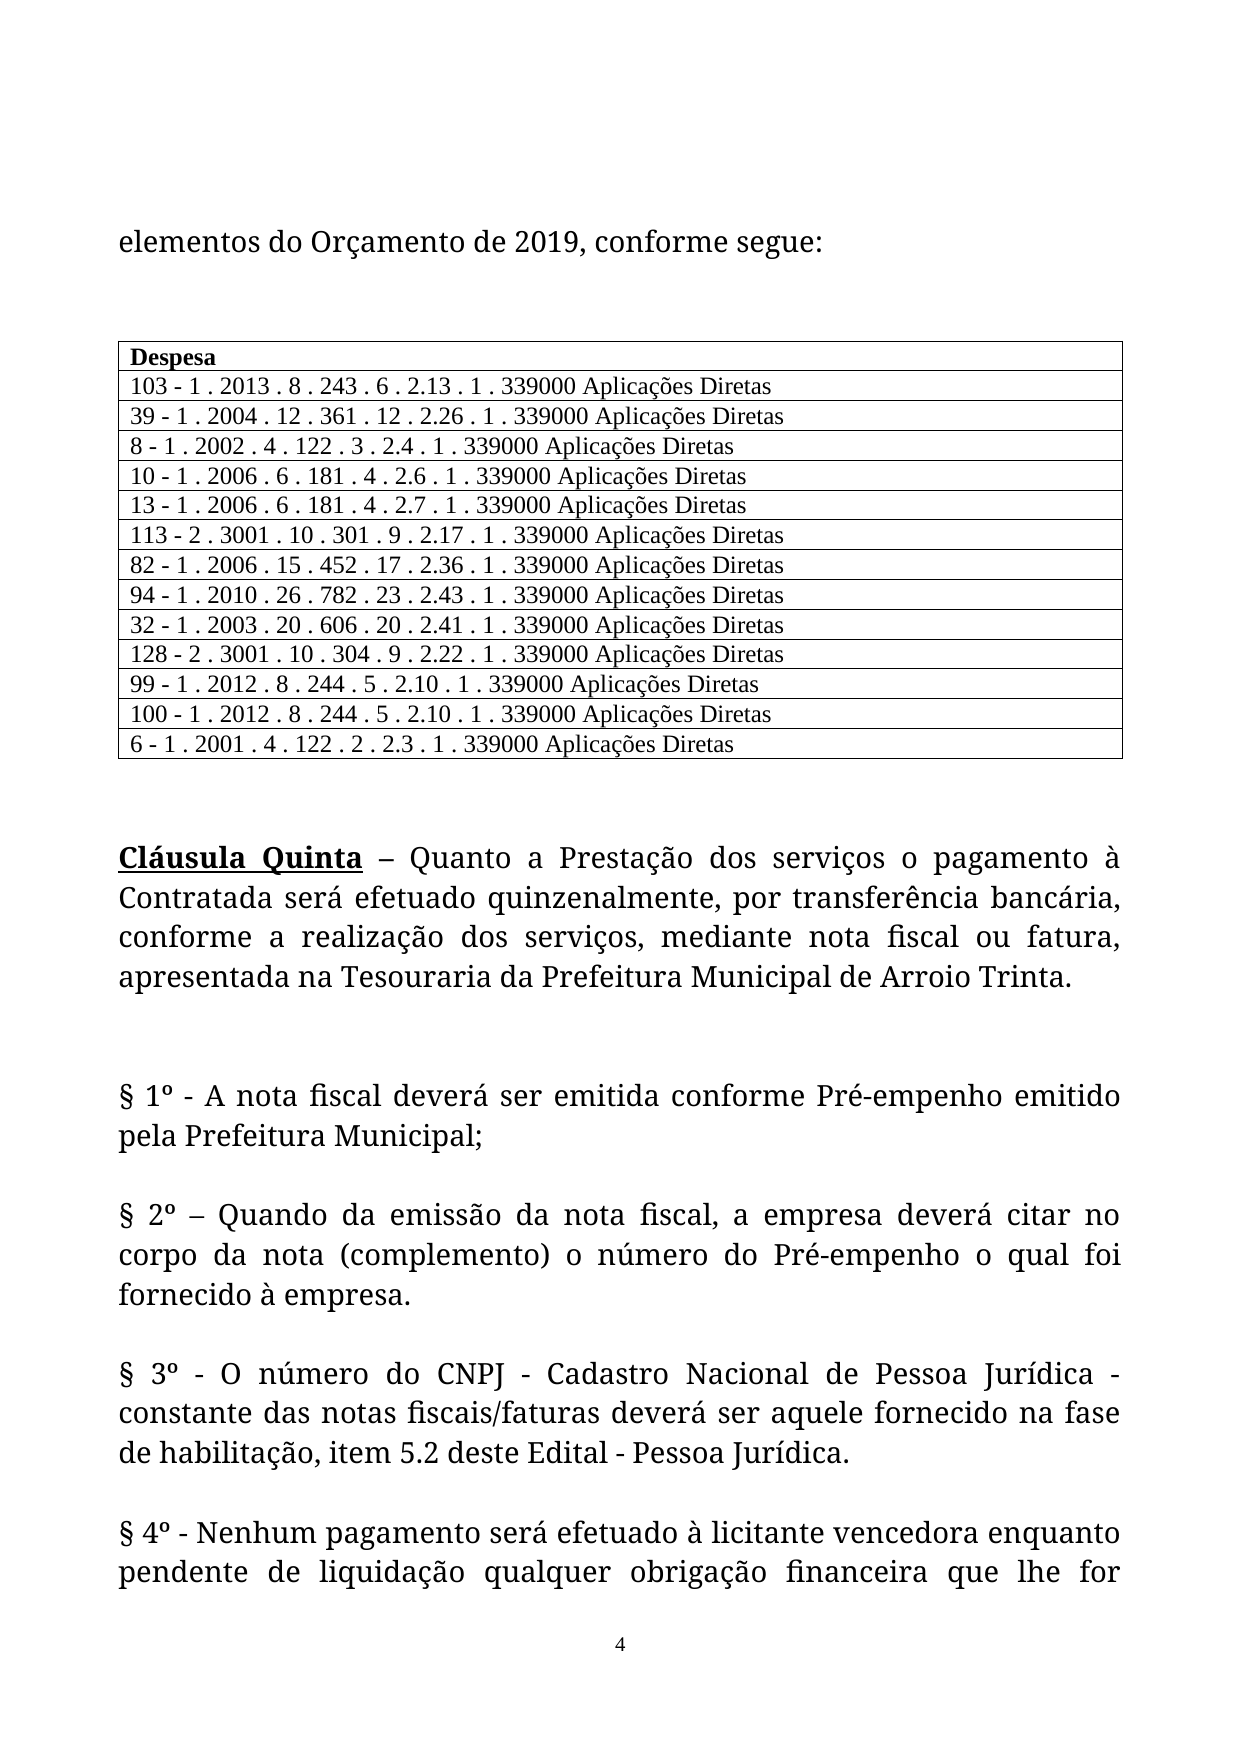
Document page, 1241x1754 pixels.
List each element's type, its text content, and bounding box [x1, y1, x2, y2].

table_cell 113 - 2 . 3001 . 10 . 301 . 9 . 2.17 . 1 . 339000 Aplicações Diretas [119, 520, 1122, 549]
table_cell 94 - 1 . 2010 . 26 . 782 . 23 . 2.43 . 1 . 339000 Aplicações Diretas [119, 580, 1122, 609]
table_cell 8 - 1 . 2002 . 4 . 122 . 3 . 2.4 . 1 . 339000 Aplicações Diretas [119, 431, 1122, 460]
table_cell 32 - 1 . 2003 . 20 . 606 . 20 . 2.41 . 1 . 339000 Aplicações Diretas [119, 610, 1122, 638]
text § 2º – Quando da emissão da nota fiscal, a empresa deverá citar no corpo da nota (complemento) o número do Pré-empenho o qual foi fornecido à empresa. [118, 1194, 1122, 1313]
table_cell 6 - 1 . 2001 . 4 . 122 . 2 . 2.3 . 1 . 339000 Aplicações Diretas [119, 729, 1122, 758]
table_header Despesa [119, 342, 1122, 370]
text § 3º - O número do CNPJ - Cadastro Nacional de Pessoa Jurídica - constante das notas fiscais/faturas deverá ser aquele fornecido na fase de habilitação, item 5.2 deste Edital - Pessoa Jurídica. [118, 1353, 1122, 1472]
table_cell 39 - 1 . 2004 . 12 . 361 . 12 . 2.26 . 1 . 339000 Aplicações Diretas [119, 401, 1122, 430]
table_cell 100 - 1 . 2012 . 8 . 244 . 5 . 2.10 . 1 . 339000 Aplicações Diretas [119, 699, 1122, 728]
text Cláusula Quinta – Quanto a Prestação dos serviços o pagamento à Contratada será efetuado quinzenalmente, por transferência bancária, conforme a realização dos serviços, mediante nota fiscal ou fatura, apresentada na Tesouraria da Prefeitura Municipal de Arroio Trinta. [118, 837, 1122, 996]
table_cell 13 - 1 . 2006 . 6 . 181 . 4 . 2.7 . 1 . 339000 Aplicações Diretas [119, 491, 1122, 519]
text § 1º - A nota fiscal deverá ser emitida conforme Pré-empenho emitido pela Prefeitura Municipal; [118, 1075, 1122, 1155]
table_cell 128 - 2 . 3001 . 10 . 304 . 9 . 2.22 . 1 . 339000 Aplicações Diretas [119, 640, 1122, 668]
table_cell 103 - 1 . 2013 . 8 . 243 . 6 . 2.13 . 1 . 339000 Aplicações Diretas [119, 371, 1122, 400]
table_cell 99 - 1 . 2012 . 8 . 244 . 5 . 2.10 . 1 . 339000 Aplicações Diretas [119, 669, 1122, 698]
table_cell 10 - 1 . 2006 . 6 . 181 . 4 . 2.6 . 1 . 339000 Aplicações Diretas [119, 461, 1122, 489]
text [118, 222, 1122, 261]
table_cell 82 - 1 . 2006 . 15 . 452 . 17 . 2.36 . 1 . 339000 Aplicações Diretas [119, 550, 1122, 579]
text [118, 1512, 1122, 1591]
